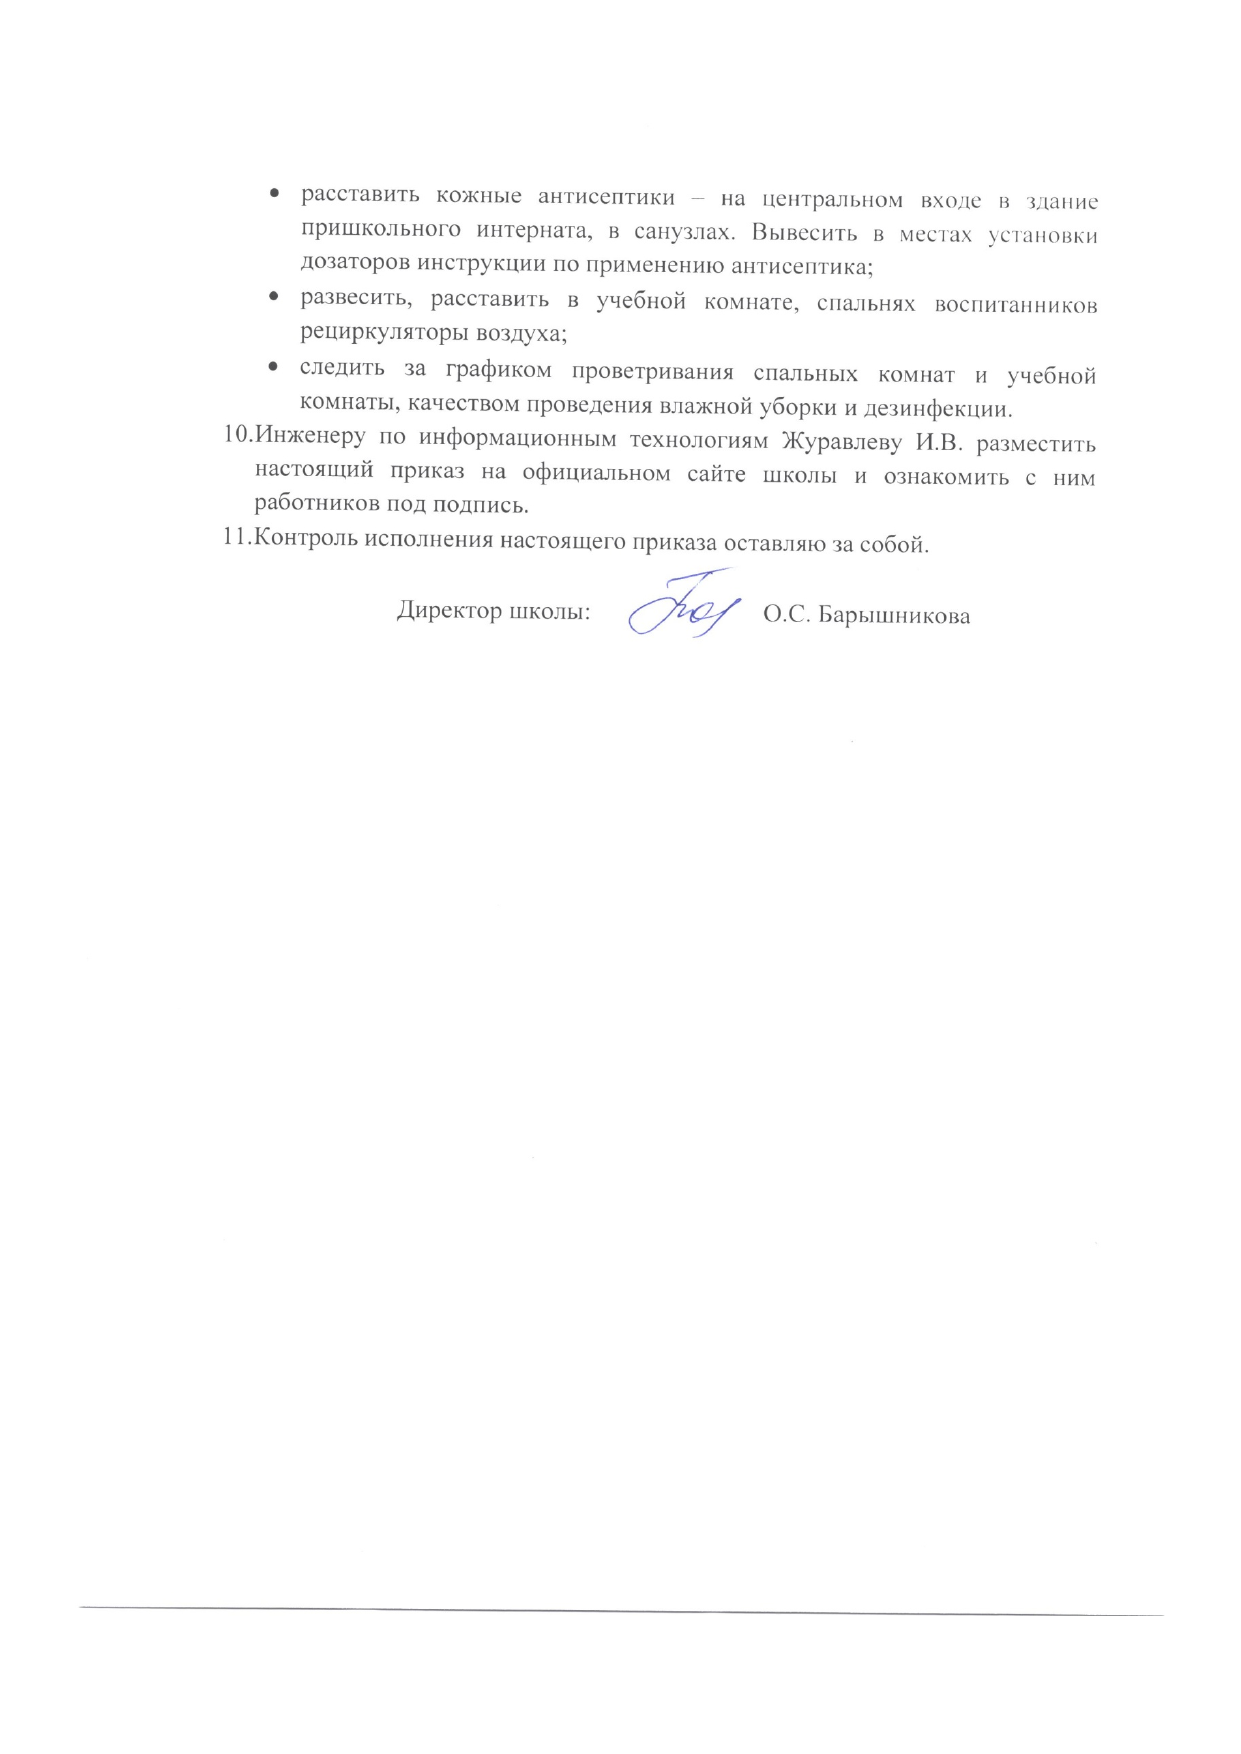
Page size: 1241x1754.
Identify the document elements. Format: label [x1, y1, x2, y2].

picture [75, 75, 1165, 1616]
